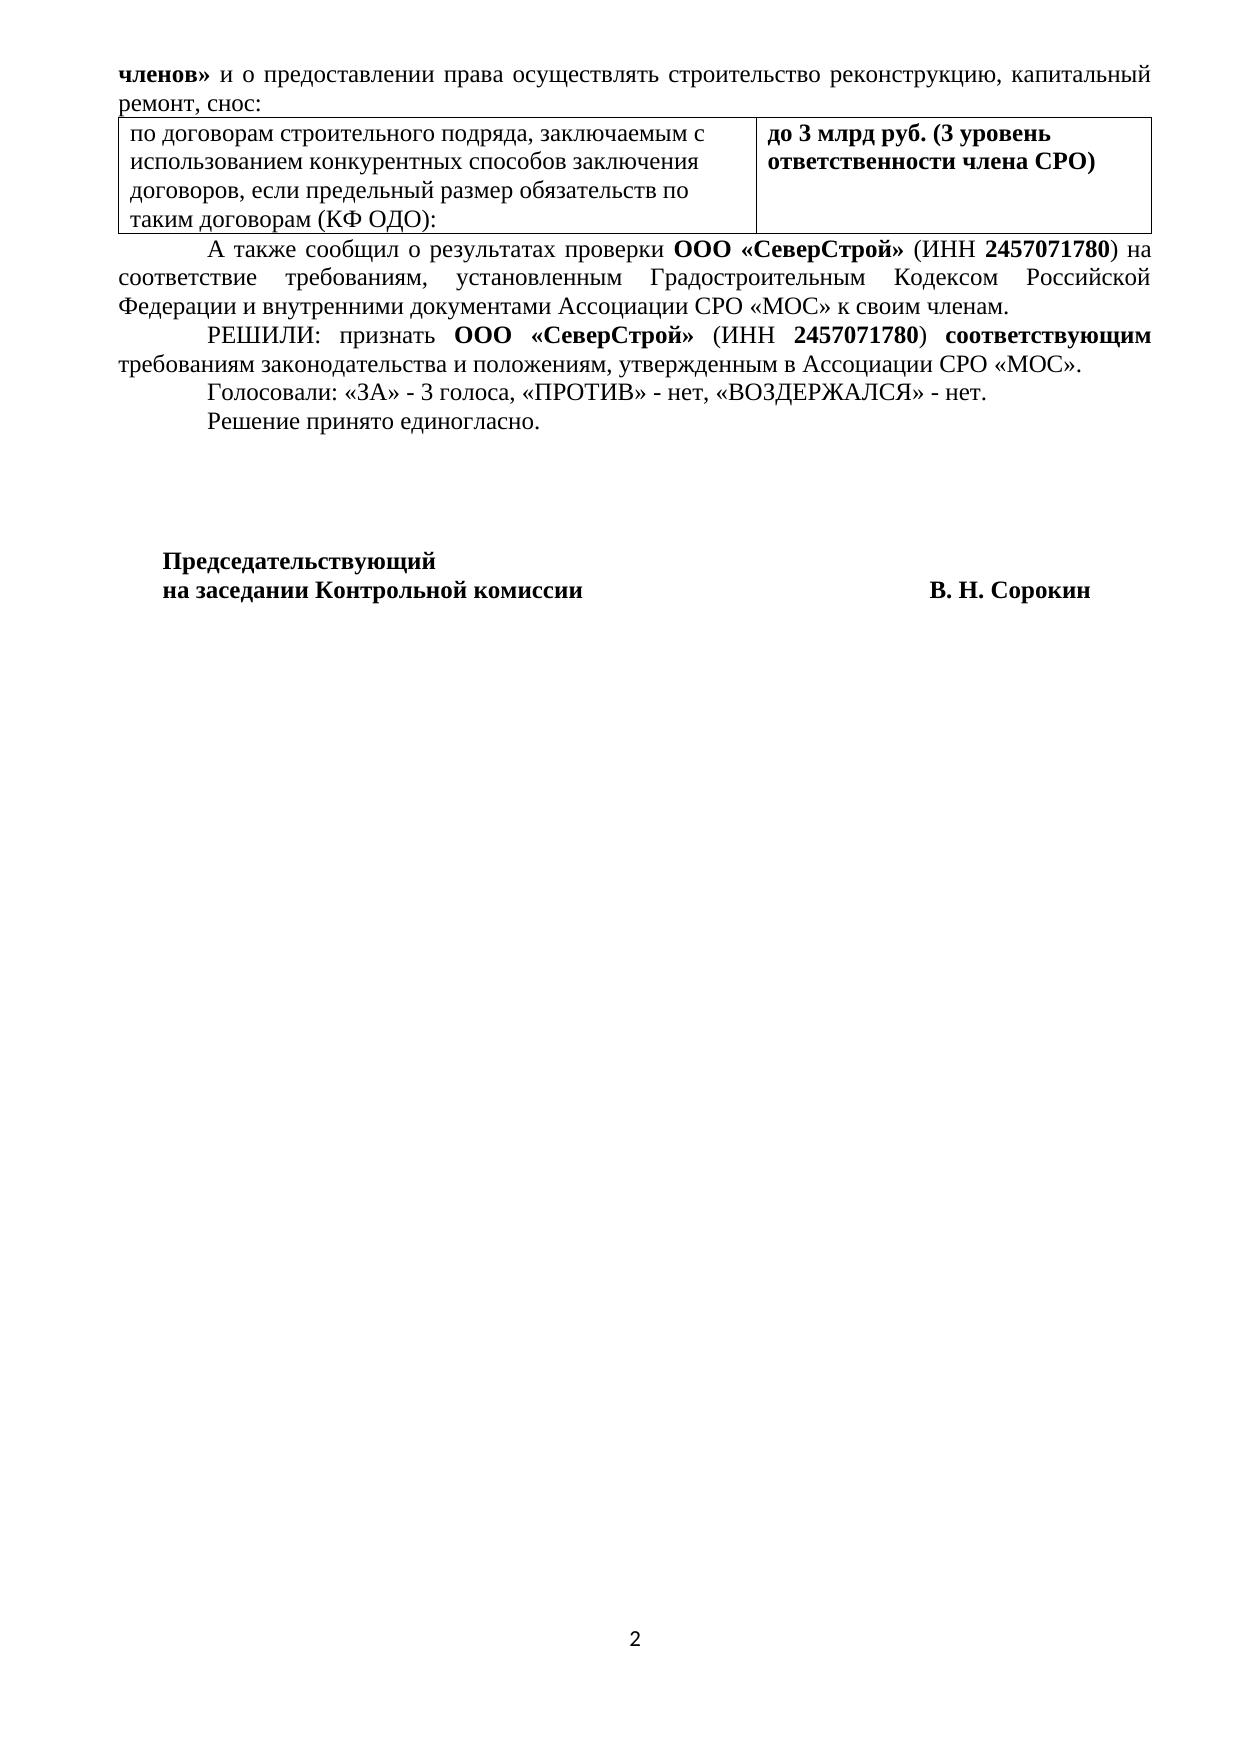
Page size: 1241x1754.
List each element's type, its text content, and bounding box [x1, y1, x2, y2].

text на заседании Контрольной комиссии В. Н. Сорокин [118, 575, 1152, 604]
text Председательствующий [118, 546, 1152, 575]
text РЕШИЛИ: признать ООО «СеверСтрой» (ИНН 2457071780) соответствующим требованиям законодательства и положениям, утвержденным в Ассоциации СРО «МОС». [118, 320, 1152, 377]
text Голосовали: «ЗА» - 3 голоса, «ПРОТИВ» - нет, «ВОЗДЕРЖАЛСЯ» - нет. [118, 377, 1152, 406]
table_header до 3 млрд руб. (3 уровень ответственности члена СРО) [757, 118, 1151, 233]
table_header по договорам строительного подряда, заключаемым с использованием конкурентных способов заключения договоров, если предельный размер обязательств по таким договорам (КФ ОДО): [119, 118, 756, 233]
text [118, 59, 1152, 117]
text Решение принято единогласно. [133, 406, 1152, 435]
text А также сообщил о результатах проверки ООО «СеверСтрой» (ИНН 2457071780) на соответствие требованиям, установленным Градостроительным Кодексом Российской Федерации и внутренними документами Ассоциации СРО «МОС» к своим членам. [118, 234, 1152, 320]
